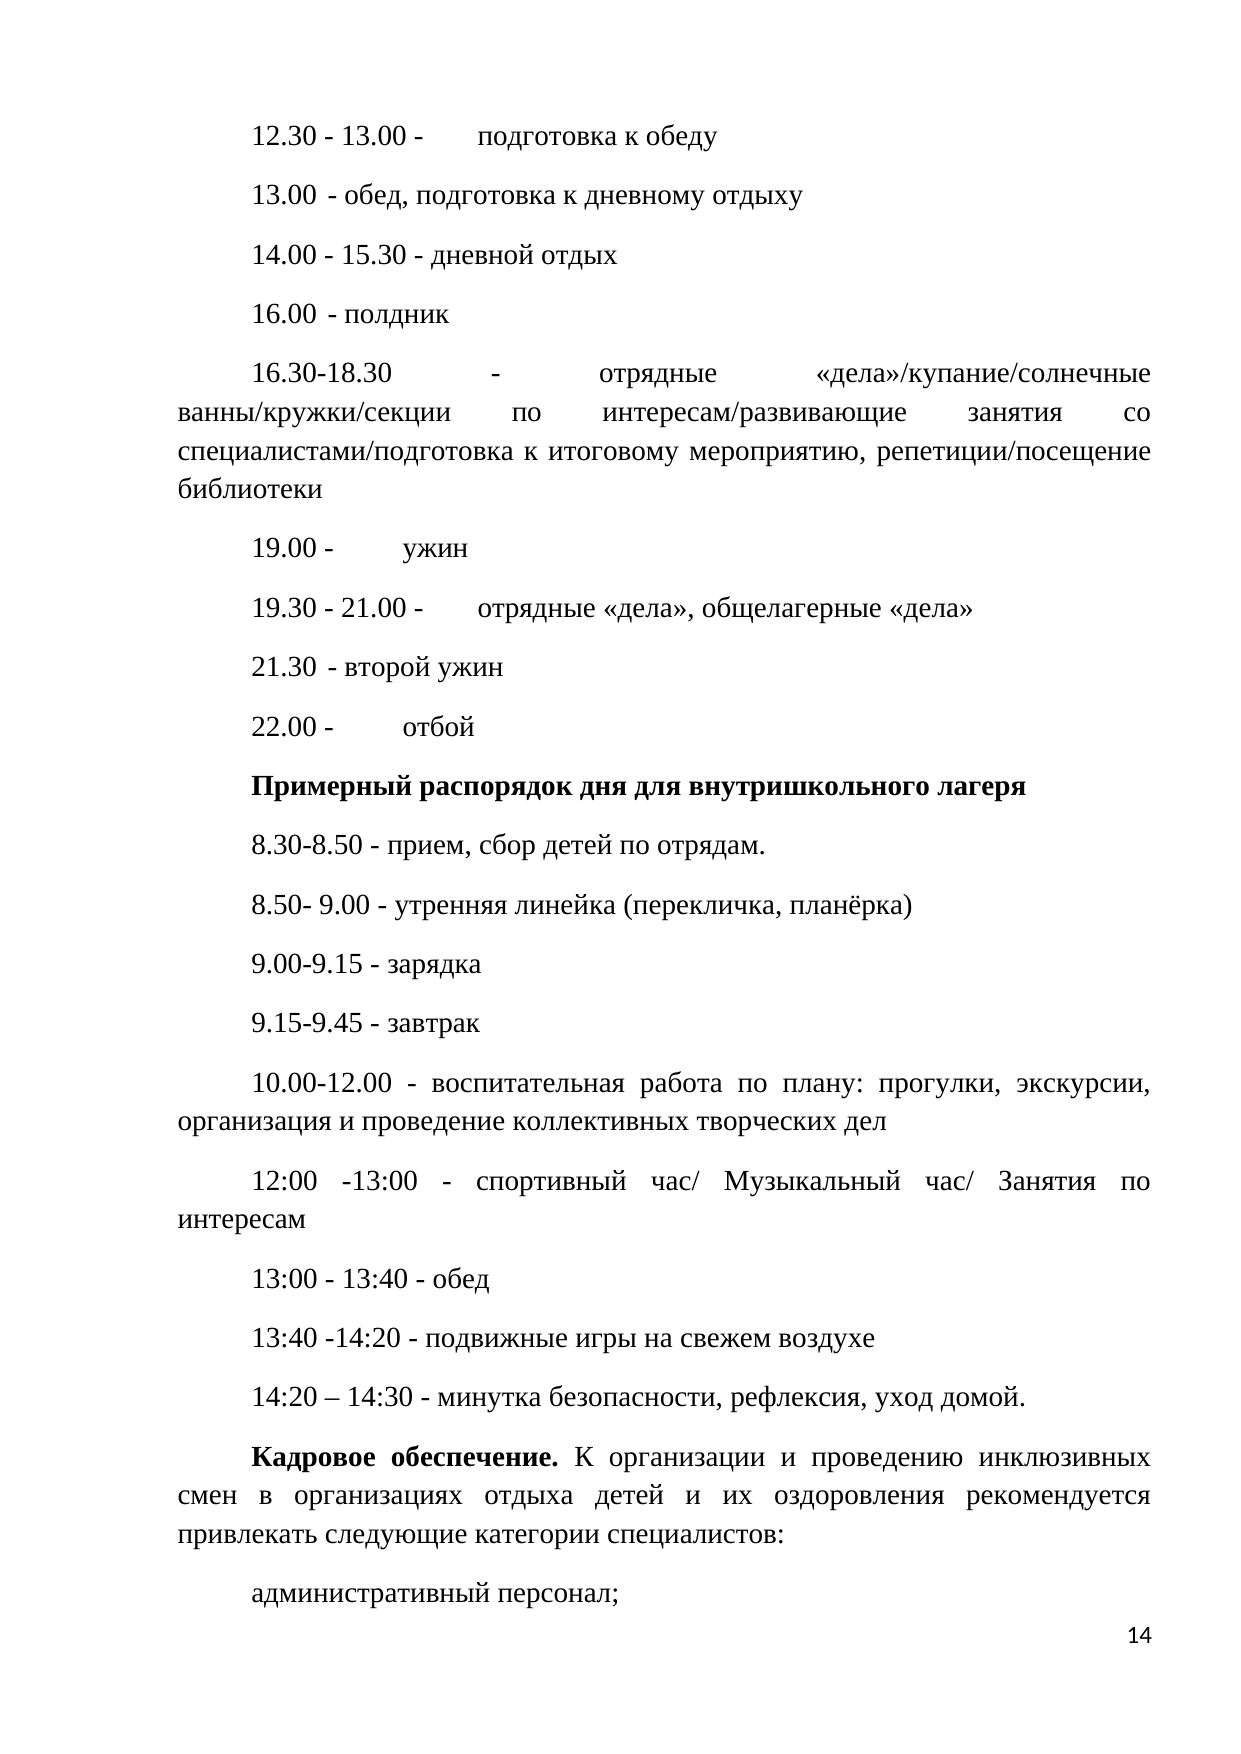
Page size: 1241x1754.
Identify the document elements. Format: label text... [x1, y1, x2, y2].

text 8.30-8.50 - прием, сбор детей по отрядам. [177, 827, 1152, 861]
text 12.30 - 13.00 - подготовка к обеду [177, 118, 1152, 152]
text административный персонал; [177, 1575, 1152, 1609]
text 10.00-12.00 - воспитательная работа по плану: прогулки, экскурсии, организация и проведение коллективных творческих дел [177, 1065, 1152, 1137]
text 16.30-18.30 - отрядные «дела»/купание/солнечные ванны/кружки/секции по интересам/развивающие занятия со специалистами/подготовка к итоговому мероприятию, репетиции/посещение библиотеки [177, 356, 1152, 505]
text Кадровое обеспечение. К организации и проведению инклюзивных смен в организациях отдыха детей и их оздоровления рекомендуется привлекать следующие категории специалистов: [177, 1439, 1152, 1549]
text 19.30 - 21.00 - отрядные «дела», общелагерные «дела» [177, 590, 1152, 623]
text 16.00 - полдник [177, 296, 1152, 330]
text Примерный распорядок дня для внутришкольного лагеря [177, 768, 1152, 802]
text 14:20 – 14:30 - минутка безопасности, рефлексия, уход домой. [177, 1379, 1152, 1413]
text 8.50- 9.00 - утренняя линейка (перекличка, планёрка) [177, 887, 1152, 920]
text 13:40 -14:20 - подвижные игры на свежем воздухе [177, 1320, 1152, 1354]
text 13:00 - 13:40 - обед [177, 1261, 1152, 1294]
text 22.00 - отбой [177, 709, 1152, 742]
text 9.00-9.15 - зарядка [177, 946, 1152, 980]
text 14.00 - 15.30 - дневной отдых [177, 237, 1152, 270]
text 12:00 -13:00 - спортивный час/ Музыкальный час/ Занятия по интересам [177, 1163, 1152, 1235]
text 19.00 - ужин [177, 531, 1152, 564]
text 9.15-9.45 - завтрак [177, 1006, 1152, 1039]
text 21.30 - второй ужин [177, 649, 1152, 683]
text 13.00 - обед, подготовка к дневному отдыху [177, 177, 1152, 211]
